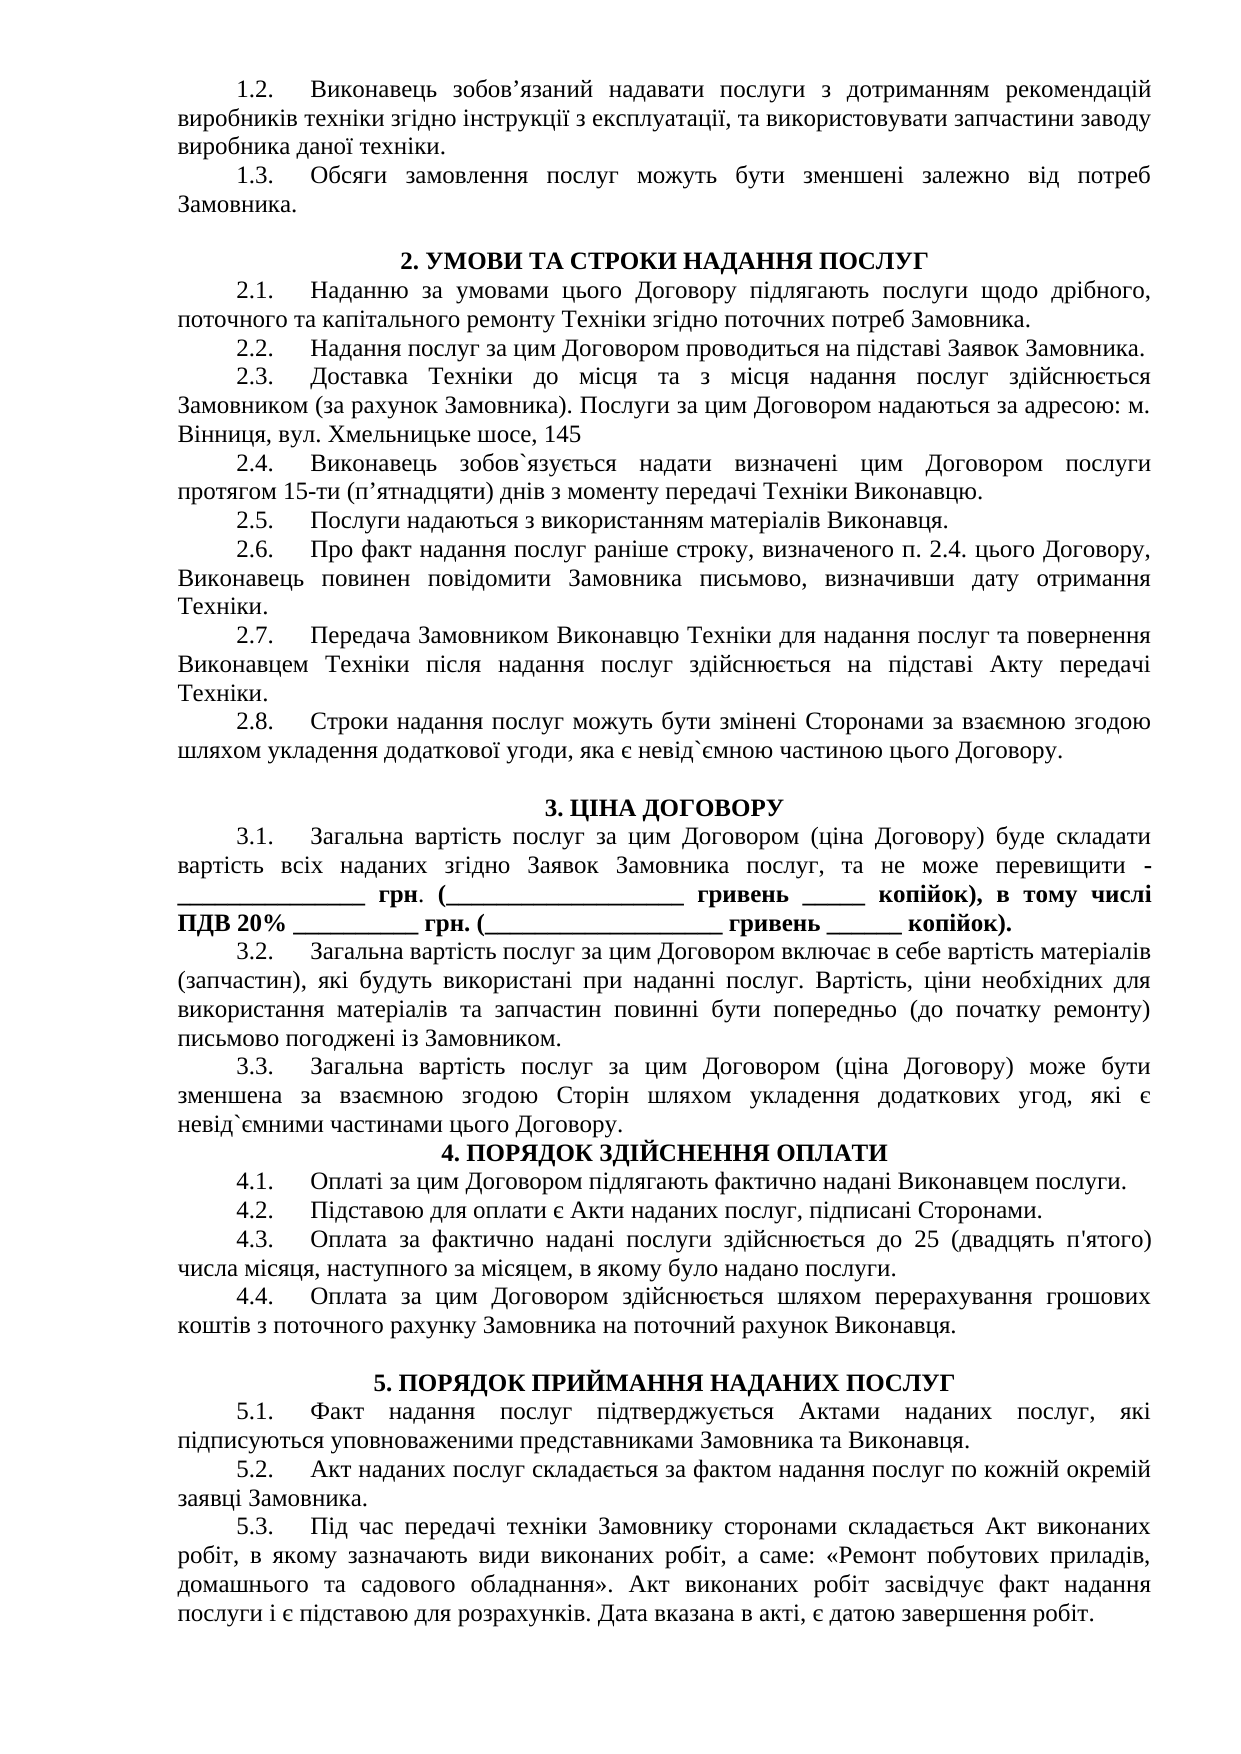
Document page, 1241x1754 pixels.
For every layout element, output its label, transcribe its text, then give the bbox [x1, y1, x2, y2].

text 3.1. Загальна вартість послуг за цим Договором (ціна Договору) буде складати вартість всіх наданих згідно Заявок Замовника послуг, та не може перевищити _______________ грн. (___________________ гривень _____ копійок), в тому числі ПДВ 20% __________ грн. (___________________ гривень ______ копійок). [177, 821, 1152, 936]
text 2.7. Передача Замовником Виконавцю Техніки для надання послуг та повернення Виконавцем Техніки після надання послуг здійснюється на підставі Акту передачі Техніки. [177, 620, 1152, 706]
text 2.6. Про факт надання послуг раніше строку, визначеного п. 2.4. цього Договору, Виконавець повинен повідомити Замовника письмово, визначивши дату отримання Техніки. [177, 534, 1152, 620]
text 4.2. Підставою для оплати є Акти наданих послуг, підписані Сторонами. [177, 1195, 1152, 1224]
text 2. УМОВИ ТА СТРОКИ НАДАННЯ ПОСЛУГ [177, 246, 1152, 275]
text 5. ПОРЯДОК ПРИЙМАННЯ НАДАНИХ ПОСЛУГ [177, 1368, 1152, 1396]
text 2.4. Виконавець зобов`язується надати визначені цим Договором послуги протягом 15-ти (п’ятнадцяти) днів з моменту передачі Техніки Виконавцю. [177, 448, 1152, 505]
text 5.2. Акт наданих послуг складається за фактом надання послуг по кожній окремій заявці Замовника. [177, 1454, 1152, 1511]
text 2.2. Надання послуг за цим Договором проводиться на підставі Заявок Замовника. [177, 333, 1152, 361]
text 3.2. Загальна вартість послуг за цим Договором включає в себе вартість матеріалів (запчастин), які будуть використані при наданні послуг. Вартість, ціни необхідних для використання матеріалів та запчастин повинні бути попередньо (до початку ремонту) письмово погоджені із Замовником. [177, 936, 1152, 1051]
text 2.5. Послуги надаються з використанням матеріалів Виконавця. [177, 505, 1152, 534]
text 1.2. Виконавець зобов’язаний надавати послуги з дотриманням рекомендацій виробників техніки згідно інструкції з експлуатації, та використовувати запчастини заводу виробника даної техніки. [177, 74, 1152, 160]
text 4.3. Оплата за фактично надані послуги здійснюється до 25 (двадцять п'ятого) числа місяця, наступного за місяцем, в якому було надано послуги. [177, 1224, 1152, 1281]
text 4.1. Оплаті за цим Договором підлягають фактично надані Виконавцем послуги. [177, 1166, 1152, 1195]
text 2.1. Наданню за умовами цього Договору підлягають послуги щодо дрібного, поточного та капітального ремонту Техніки згідно поточних потреб Замовника. [177, 275, 1152, 333]
text 5.1. Факт надання послуг підтверджується Актами наданих послуг, які підписуються уповноваженими представниками Замовника та Виконавця. [177, 1396, 1152, 1454]
text 3.3. Загальна вартість послуг за цим Договором (ціна Договору) може бути зменшена за взаємною згодою Сторін шляхом укладення додаткових угод, які є невід`ємними частинами цього Договору. [177, 1051, 1152, 1138]
text 4.4. Оплата за цим Договором здійснюється шляхом перерахування грошових коштів з поточного рахунку Замовника на поточний рахунок Виконавця. [177, 1281, 1152, 1339]
text 5.3. Під час передачі техніки Замовнику сторонами складається Акт виконаних робіт, в якому зазначають види виконаних робіт, а саме: «Ремонт побутових приладів, домашнього та садового обладнання». Акт виконаних робіт засвідчує факт надання послуги і є підставою для розрахунків. Дата вказана в акті, є датою завершення робіт. [177, 1511, 1152, 1626]
text 4. ПОРЯДОК ЗДІЙСНЕННЯ ОПЛАТИ [177, 1138, 1152, 1166]
text 1.3. Обсяги замовлення послуг можуть бути зменшені залежно від потреб Замовника. [177, 160, 1152, 218]
text 3. ЦІНА ДОГОВОРУ [177, 793, 1152, 821]
text 2.3. Доставка Техніки до місця та з місця надання послуг здійснюється Замовником (за рахунок Замовника). Послуги за цим Договором надаються за адресою: м. Вінниця, вул. Хмельницьке шосе, 145 [177, 361, 1152, 448]
text 2.8. Строки надання послуг можуть бути змінені Сторонами за взаємною згодою шляхом укладення додаткової угоди, яка є невід`ємною частиною цього Договору. [177, 706, 1152, 764]
